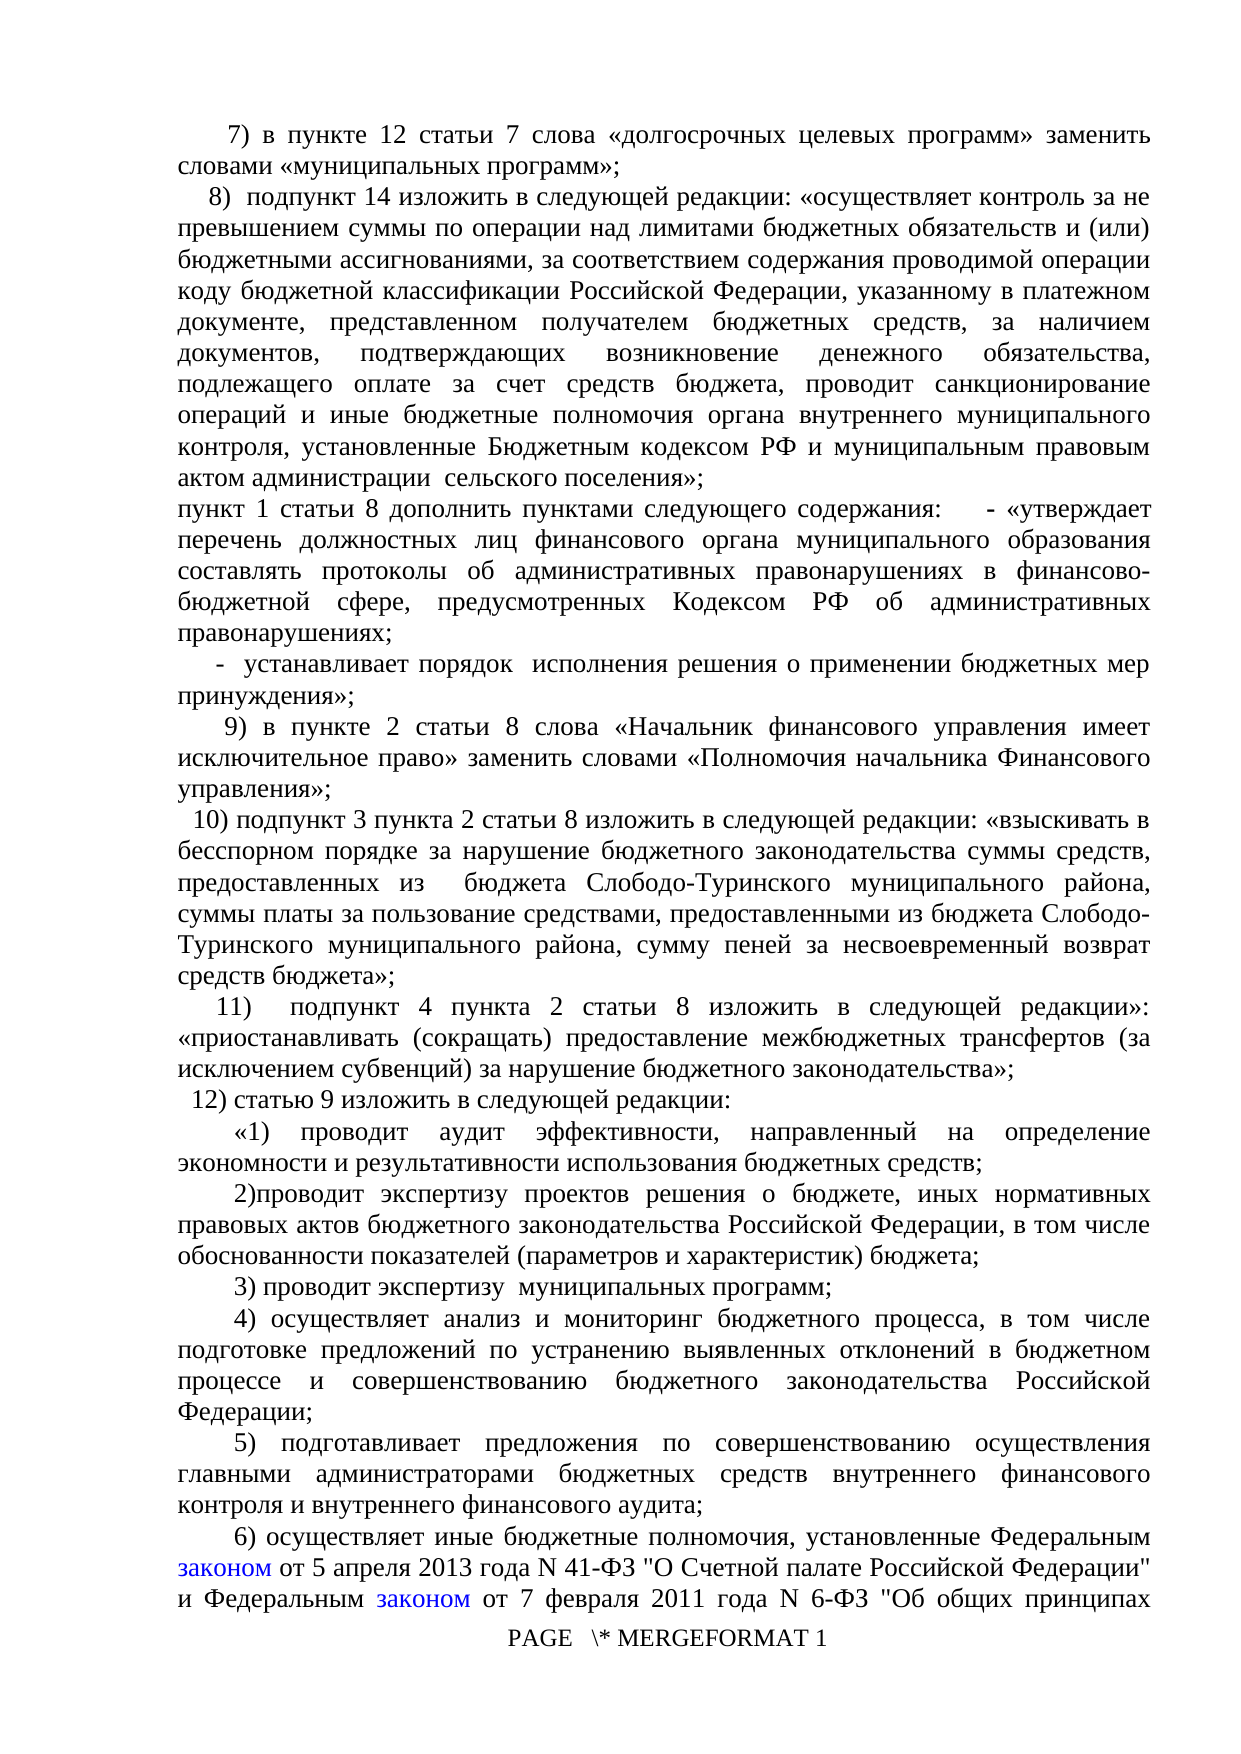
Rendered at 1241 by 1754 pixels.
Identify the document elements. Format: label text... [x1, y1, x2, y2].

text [177, 1520, 1152, 1613]
text 9) в пункте 2 статьи 8 слова «Начальник финансового управления имеет исключительное право» заменить словами «Полномочия начальника Финансового управления»; [177, 710, 1152, 803]
text 5) подготавливает предложения по совершенствованию осуществления главными администраторами бюджетных средств внутреннего финансового контроля и внутреннего финансового аудита; [177, 1426, 1152, 1520]
text 10) подпункт 3 пункта 2 статьи 8 изложить в следующей редакции: «взыскивать в бесспорном порядке за нарушение бюджетного законодательства суммы средств, предоставленных из бюджета Слободо-Туринского муниципального района, суммы платы за пользование средствами, предоставленными из бюджета Слободо-Туринского муниципального района, сумму пеней за несвоевременный возврат средств бюджета»; [177, 803, 1152, 990]
text 4) осуществляет анализ и мониторинг бюджетного процесса, в том числе подготовке предложений по устранению выявленных отклонений в бюджетном процессе и совершенствованию бюджетного законодательства Российской Федерации; [177, 1302, 1152, 1426]
text пункт 1 статьи 8 дополнить пунктами следующего содержания: - «утверждает перечень должностных лиц финансового органа муниципального образования составлять протоколы об административных правонарушениях в финансово-бюджетной сфере, предусмотренных Кодексом РФ об административных правонарушениях; [177, 492, 1152, 648]
text 2)проводит экспертизу проектов решения о бюджете, иных нормативных правовых актов бюджетного законодательства Российской Федерации, в том числе обоснованности показателей (параметров и характеристик) бюджета; [177, 1177, 1152, 1271]
list 8) подпункт 14 изложить в следующей редакции: «осуществляет контроль за не превышением суммы по операции над лимитами бюджетных обязательств и (или) бюджетными ассигнованиями, за соответствием содержания проводимой операции коду бюджетной классификации Российской Федерации, указанному в платежном документе, представленном получателем бюджетных средств, за наличием документов, подтверждающих возникновение денежного обязательства, подлежащего оплате за счет средств бюджета, проводит санкционирование операций и иные бюджетные полномочия органа внутреннего муниципального контроля, установленные Бюджетным кодексом РФ и муниципальным правовым актом администрации сельского поселения»; [177, 180, 1152, 492]
list 7) в пункте 12 статьи 7 слова «долгосрочных целевых программ» заменить словами «муниципальных программ»; [177, 118, 1152, 180]
text 12) статью 9 изложить в следующей редакции: [177, 1084, 1152, 1115]
text 3) проводит экспертизу муниципальных программ; [177, 1271, 1152, 1302]
text - устанавливает порядок исполнения решения о применении бюджетных мер принуждения»; [177, 648, 1152, 710]
text «1) проводит аудит эффективности, направленный на определение экономности и результативности использования бюджетных средств; [177, 1115, 1152, 1177]
text 11) подпункт 4 пункта 2 статьи 8 изложить в следующей редакции»: «приостанавливать (сокращать) предоставление межбюджетных трансфертов (за исключением субвенций) за нарушение бюджетного законодательства»; [177, 990, 1152, 1084]
